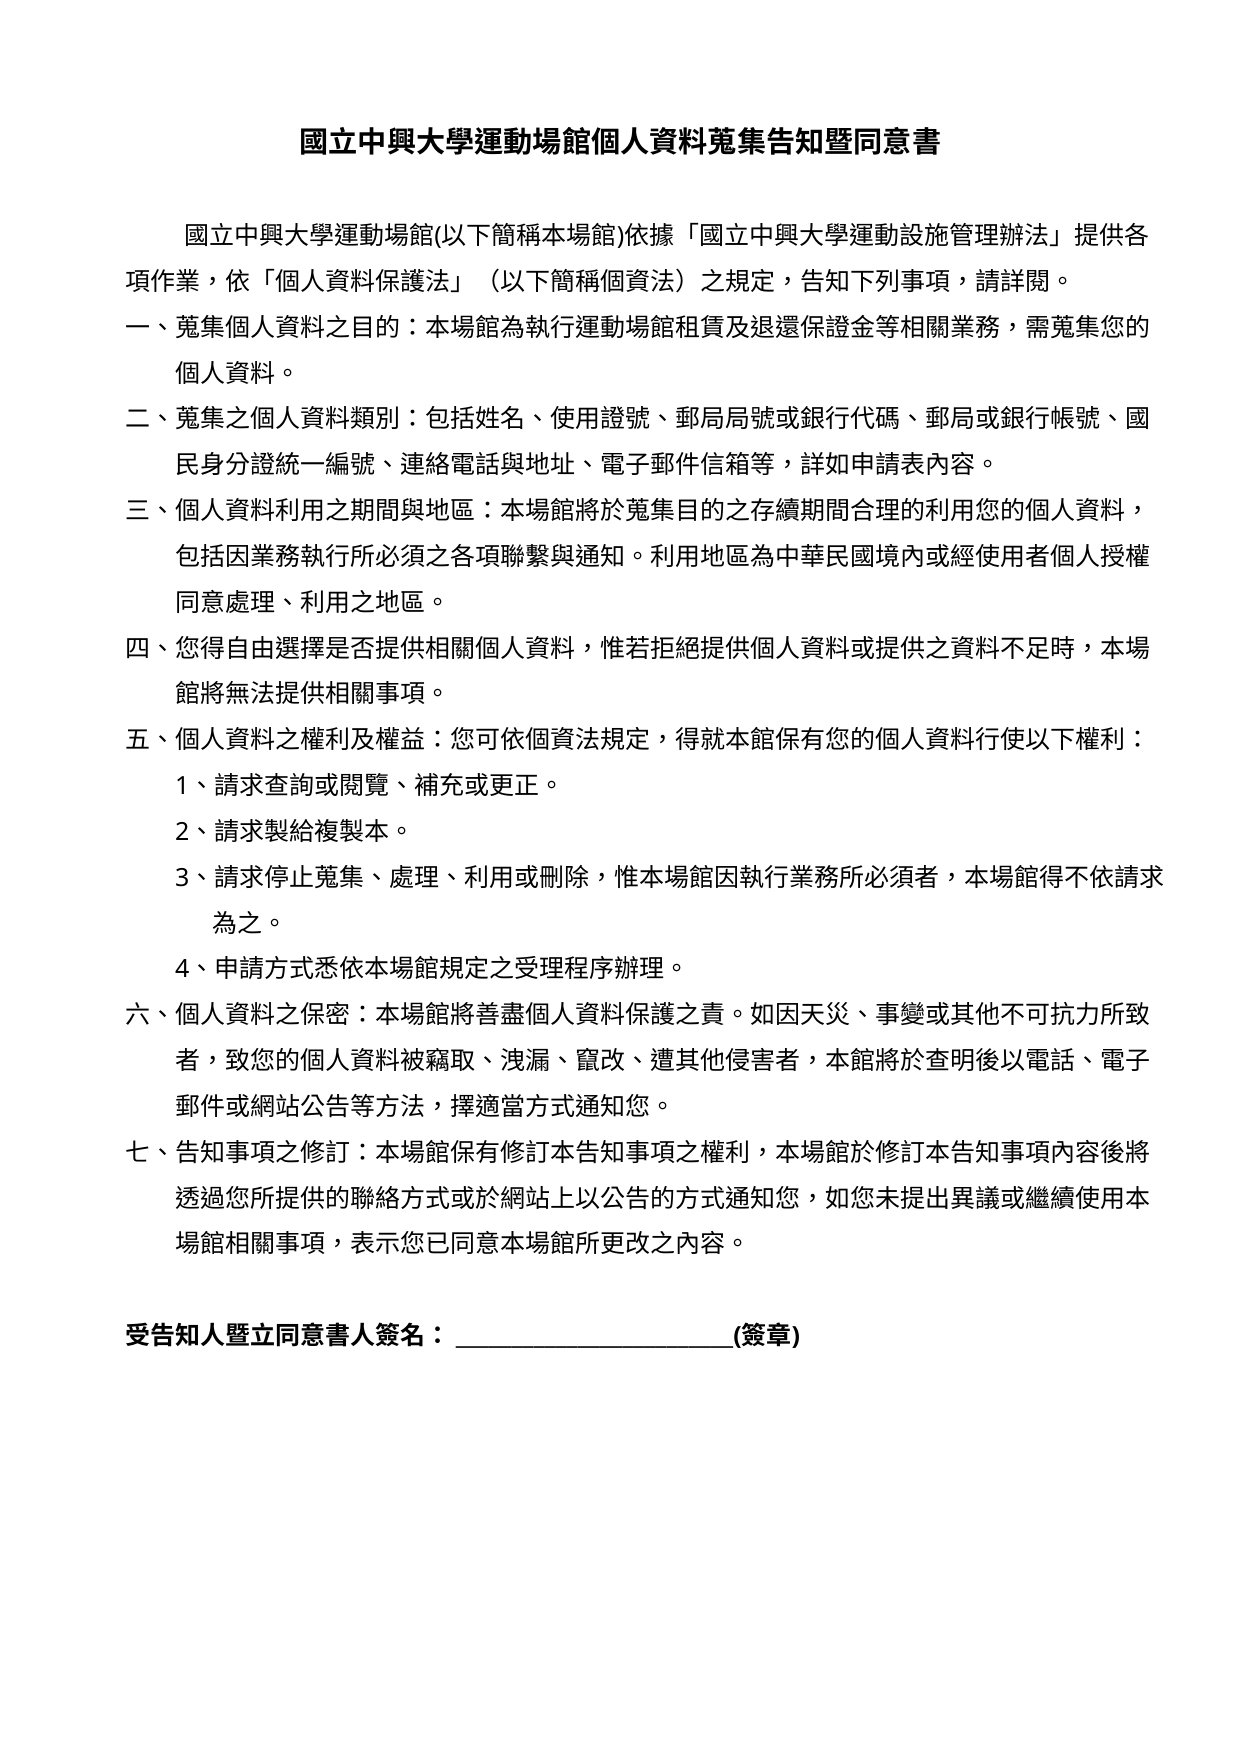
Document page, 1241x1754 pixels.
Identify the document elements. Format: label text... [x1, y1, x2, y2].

text 五、個人資料之權利及權益：您可依個資法規定，得就本館保有您的個人資料行使以下權利： [125, 712, 1165, 758]
text 受告知人暨立同意書人簽名： _________________________(簽章) [125, 1308, 1165, 1354]
text 六、個人資料之保密：本場館將善盡個人資料保護之責。如因天災、事變或其他不可抗力所致者，致您的個人資料被竊取、洩漏、竄改、遭其他侵害者，本館將於查明後以電話、電子郵件或網站公告等方法，擇適當方式通知您。 [125, 987, 1165, 1124]
text 國立中興大學運動場館個人資料蒐集告知暨同意書 [75, 116, 1165, 162]
text 1、請求查詢或閱覽、補充或更正。 [175, 758, 1165, 804]
text 二、蒐集之個人資料類別：包括姓名、使用證號、郵局局號或銀行代碼、郵局或銀行帳號、國民身分證統一編號、連絡電話與地址、電子郵件信箱等，詳如申請表內容。 [125, 391, 1165, 483]
text 一、蒐集個人資料之目的：本場館為執行運動場館租賃及退還保證金等相關業務，需蒐集您的個人資料。 [125, 299, 1165, 391]
text 三、個人資料利用之期間與地區：本場館將於蒐集目的之存續期間合理的利用您的個人資料，包括因業務執行所必須之各項聯繫與通知。利用地區為中華民國境內或經使用者個人授權同意處理、利用之地區。 [125, 483, 1165, 620]
text 七、告知事項之修訂：本場館保有修訂本告知事項之權利，本場館於修訂本告知事項內容後將透過您所提供的聯絡方式或於網站上以公告的方式通知您，如您未提出異議或繼續使用本場館相關事項，表示您已同意本場館所更改之內容。 [125, 1124, 1165, 1262]
text 國立中興大學運動場館(以下簡稱本場館)依據「國立中興大學運動設施管理辦法」提供各項作業，依「個人資料保護法」（以下簡稱個資法）之規定，告知下列事項，請詳閱。 [125, 208, 1165, 299]
text 4、申請方式悉依本場館規定之受理程序辦理。 [175, 941, 1165, 987]
text 2、請求製給複製本。 [175, 804, 1165, 849]
text 四、您得自由選擇是否提供相關個人資料，惟若拒絕提供個人資料或提供之資料不足時，本場館將無法提供相關事項。 [125, 620, 1165, 712]
text 3、請求停止蒐集、處理、利用或刪除，惟本場館因執行業務所必須者，本場館得不依請求為之。 [175, 849, 1165, 941]
